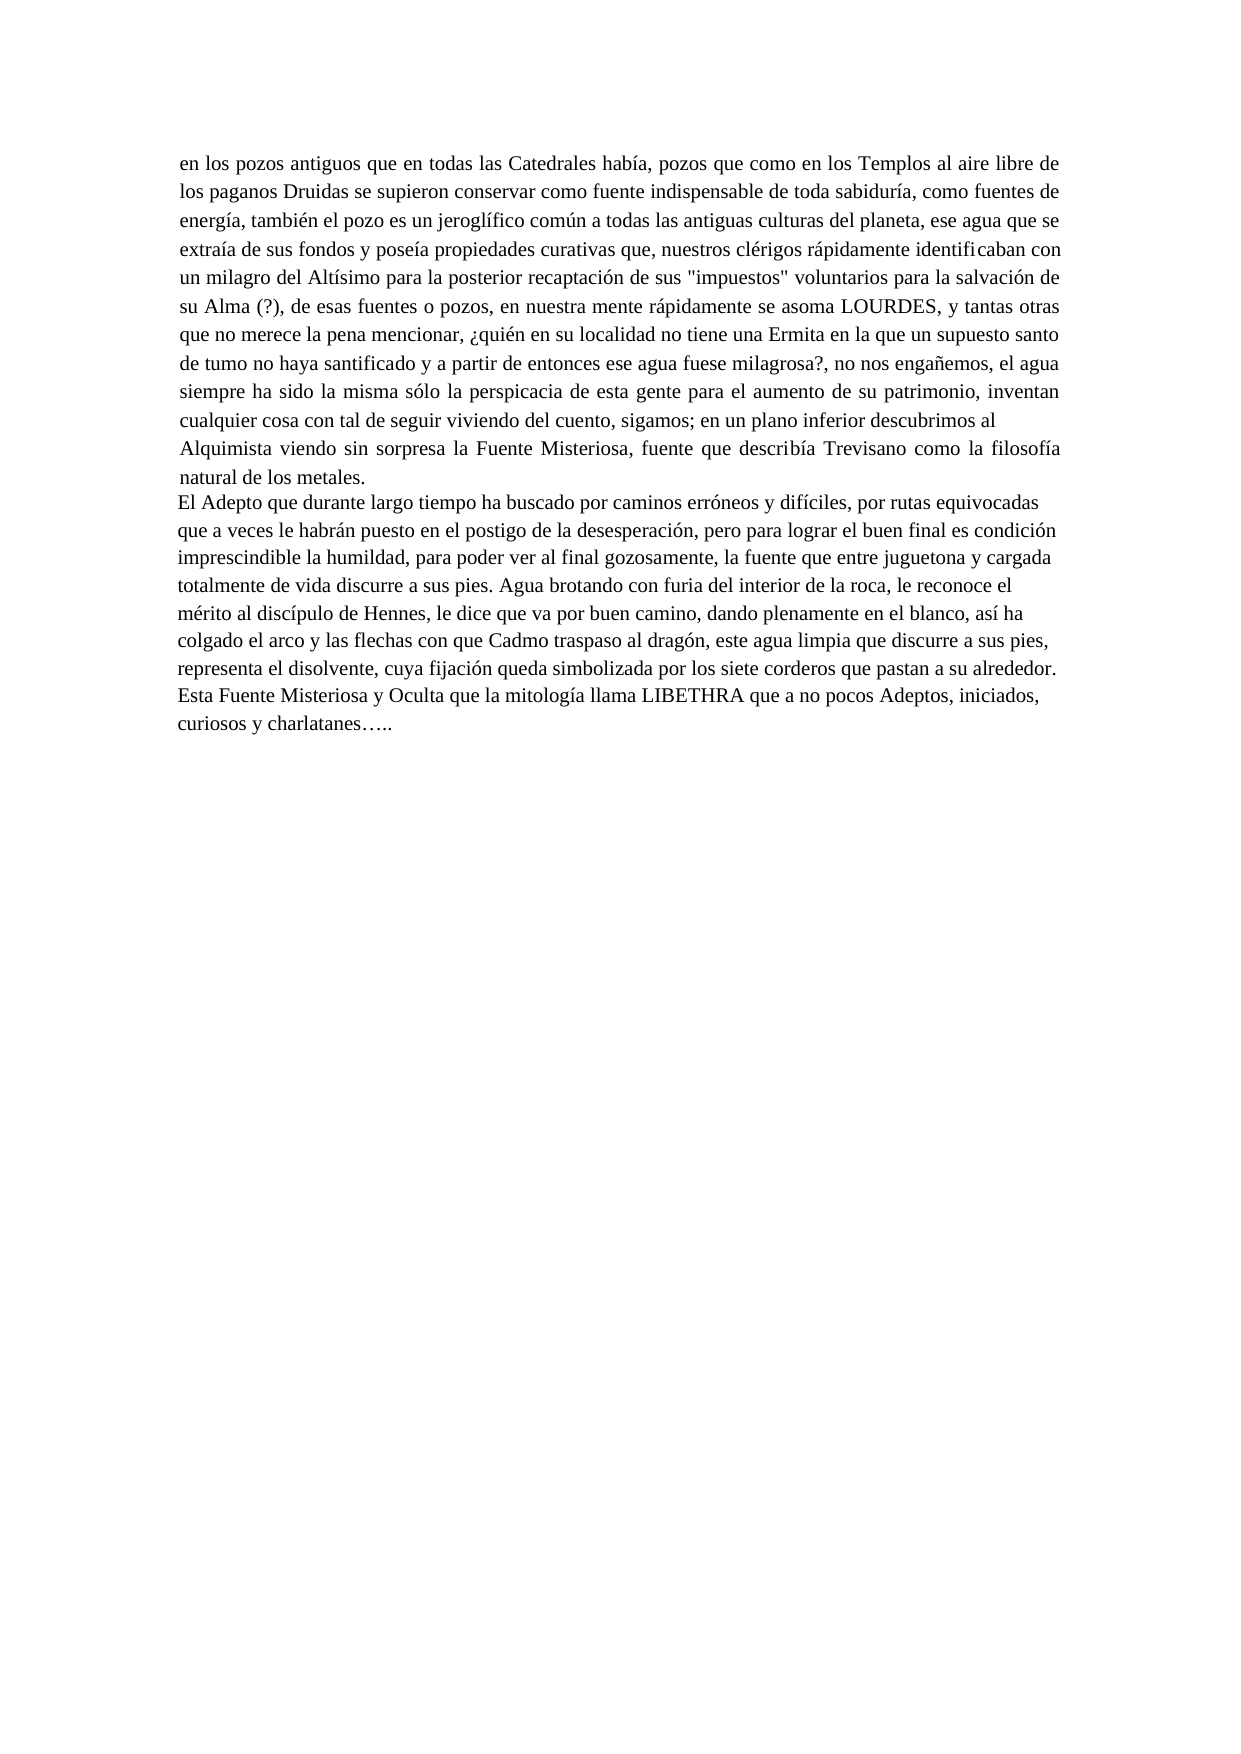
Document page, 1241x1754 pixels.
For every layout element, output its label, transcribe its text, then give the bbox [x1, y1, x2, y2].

text Alquimista viendo sin sorpresa la Fuente Misteriosa, fuente que describía Trevisano como la filosofía natural de los metales. [179, 433, 1061, 490]
text El Adepto que durante largo tiempo ha buscado por caminos erróneos y difíciles, por rutas equivocadas que a veces le habrán puesto en el postigo de la desesperación, pero para lograr el buen final es condición imprescindible la humildad, para poder ver al final gozosamente, la fuente que entre juguetona y cargada totalmente de vida discurre a sus pies. Agua brotando con furia del interior de la roca, le reconoce el mérito al discípulo de Hennes, le dice que va por buen camino, dando plenamente en el blanco, así ha colgado el arco y las flechas con que Cadmo traspaso al dragón, este agua limpia que discurre a sus pies, representa el disolvente, cuya fijación queda simbolizada por los siete corderos que pastan a su alrededor. Esta Fuente Misteriosa y Oculta que la mitología llama LIBETHRA que a no pocos Adeptos, iniciados, curiosos y charlatanes….. [177, 490, 1063, 735]
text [179, 148, 1061, 433]
